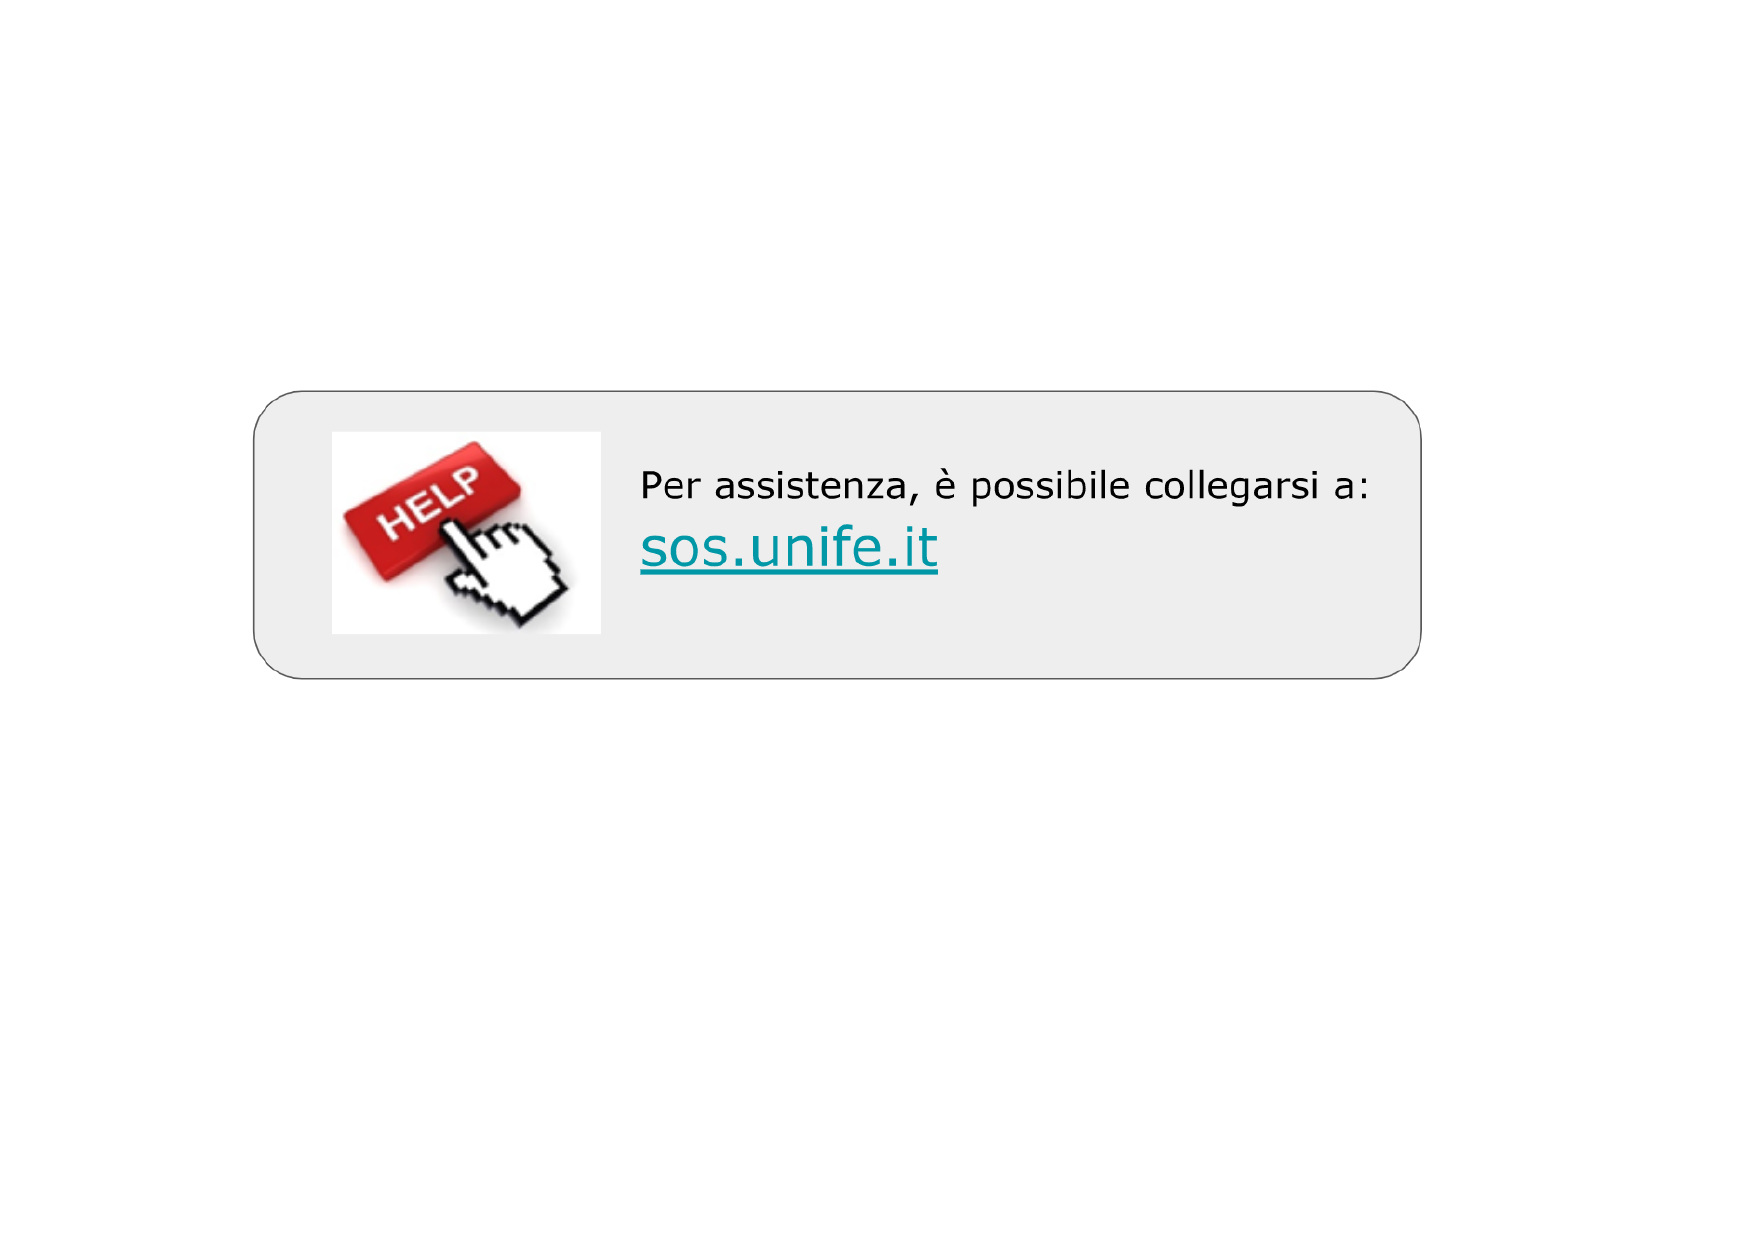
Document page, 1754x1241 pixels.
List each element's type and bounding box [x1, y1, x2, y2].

picture [118, 118, 1607, 953]
